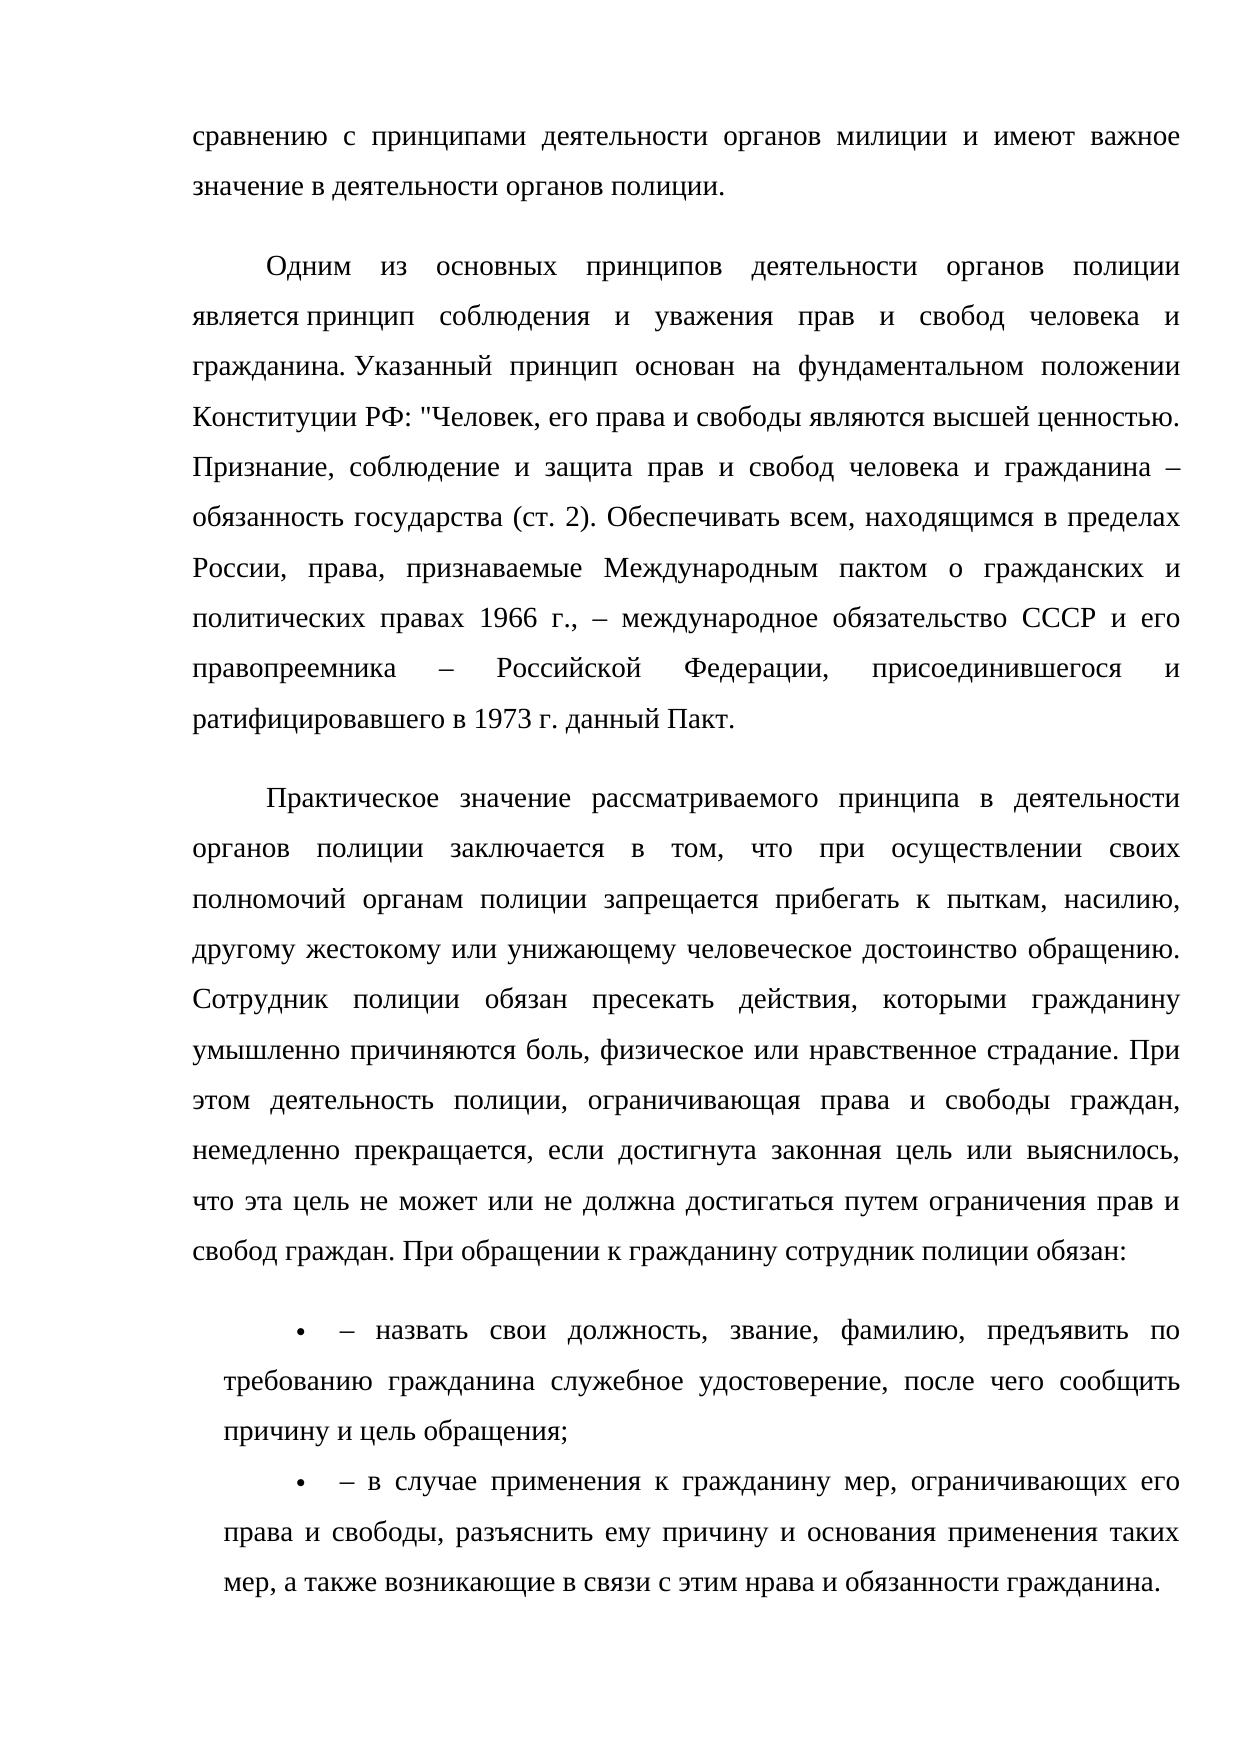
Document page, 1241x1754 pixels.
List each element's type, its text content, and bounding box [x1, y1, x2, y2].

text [192, 118, 1181, 202]
text Практическое значение рассматриваемого принципа в деятельности органов полиции заключается в том, что при осуществлении своих полномочий органам полиции запрещается прибегать к пыткам, насилию, другому жестокому или унижающему человеческое достоинство обращению. Сотрудник полиции обязан пресекать действия, которыми гражданину умышленно причиняются боль, физическое или нравственное страдание. При этом деятельность полиции, ограничивающая права и свободы граждан, немедленно прекращается, если достигнута законная цель или выяснилось, что эта цель не может или не должна достигаться путем ограничения прав и свобод граждан. При обращении к гражданину сотрудник полиции обязан: [192, 780, 1181, 1267]
list – назвать свои должность, звание, фамилию, предъявить по требованию гражданина служебное удостоверение, после чего сообщить причину и цель обращения; [223, 1312, 1181, 1447]
list – в случае применения к гражданину мер, ограничивающих его права и свободы, разъяснить ему причину и основания применения таких мер, а также возникающие в связи с этим нрава и обязанности гражданина. [223, 1463, 1181, 1598]
text Одним из основных принципов деятельности органов полиции является принцип соблюдения и уважения прав и свобод человека и гражданина. Указанный принцип основан на фундаментальном положении Конституции РФ: "Человек, его права и свободы являются высшей ценностью. Признание, соблюдение и защита прав и свобод человека и гражданина – обязанность государства (ст. 2). Обеспечивать всем, находящимся в пределах России, права, признаваемые Международным пактом о гражданских и политических правах 1966 г., – международное обязательство СССР и его правопреемника – Российской Федерации, присоединившегося и ратифицировавшего в 1973 г. данный Пакт. [192, 248, 1181, 734]
